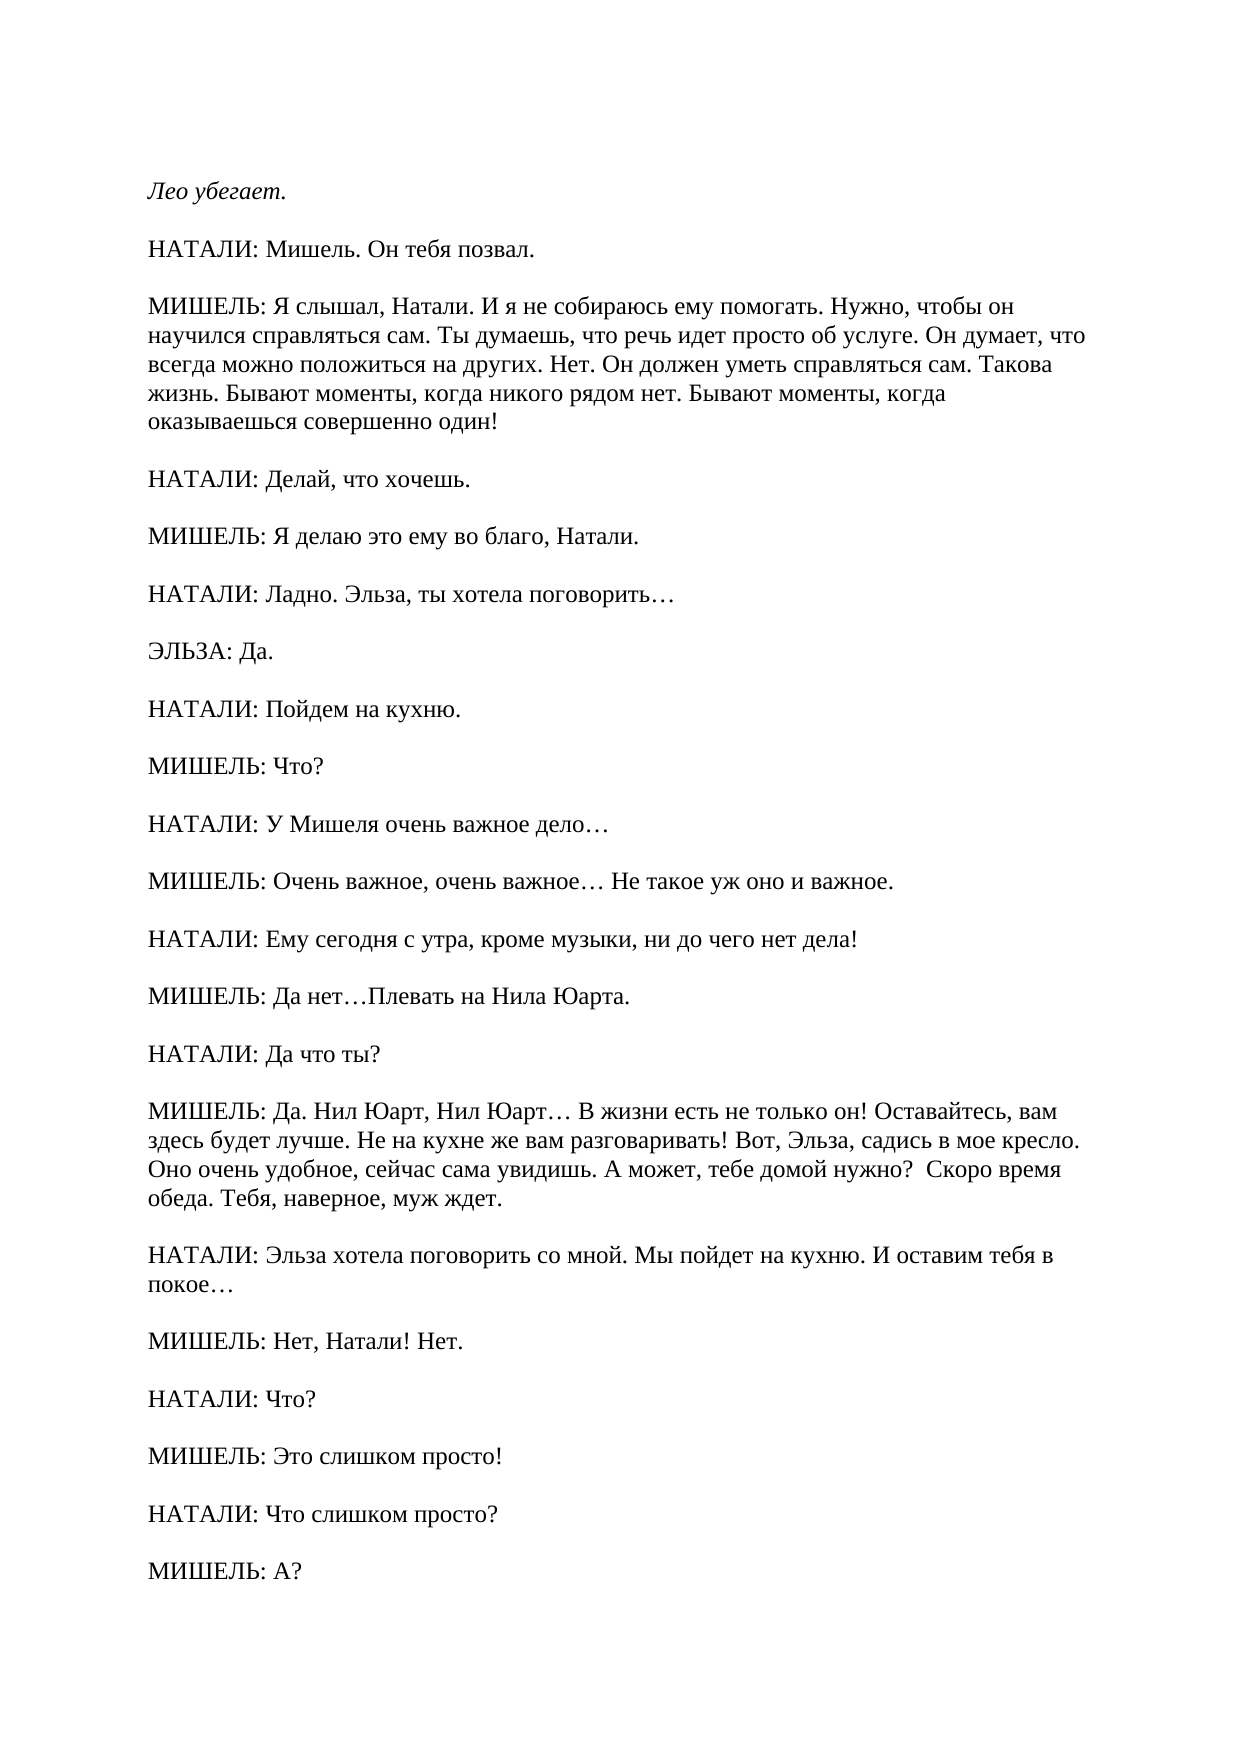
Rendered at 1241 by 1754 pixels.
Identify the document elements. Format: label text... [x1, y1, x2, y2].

text НАТАЛИ: Что? [148, 1384, 1093, 1413]
text НАТАЛИ: Пойдем на кухню. [148, 694, 1093, 723]
text МИШЕЛЬ: Я делаю это ему во благо, Натали. [148, 521, 1093, 550]
text НАТАЛИ: Ему сегодня с утра, кроме музыки, ни до чего нет дела! [148, 924, 1093, 953]
text Лео убегает. [148, 176, 1093, 205]
text МИШЕЛЬ: Это слишком просто! [148, 1441, 1093, 1470]
text МИШЕЛЬ: Что? [148, 751, 1093, 780]
text МИШЕЛЬ: Нет, Натали! Нет. [148, 1326, 1093, 1355]
text НАТАЛИ: Что слишком просто? [148, 1499, 1093, 1528]
text НАТАЛИ: Эльза хотела поговорить со мной. Мы пойдет на кухню. И оставим тебя в покое… [148, 1240, 1093, 1298]
text НАТАЛИ: Ладно. Эльза, ты хотела поговорить… [148, 579, 1093, 608]
text МИШЕЛЬ: Я слышал, Натали. И я не собираюсь ему помогать. Нужно, чтобы он научился справляться сам. Ты думаешь, что речь идет просто об услуге. Он думает, что всегда можно положиться на других. Нет. Он должен уметь справляться сам. Такова жизнь. Бывают моменты, когда никого рядом нет. Бывают моменты, когда оказываешься совершенно один! [148, 291, 1093, 435]
text НАТАЛИ: У Мишеля очень важное дело… [148, 809, 1093, 838]
text НАТАЛИ: Да что ты? [148, 1039, 1093, 1068]
text ЭЛЬЗА: Да. [148, 636, 1093, 665]
text НАТАЛИ: Делай, что хочешь. [148, 464, 1093, 493]
text МИШЕЛЬ: Да нет…Плевать на Нила Юарта. [148, 981, 1093, 1010]
text МИШЕЛЬ: Очень важное, очень важное… Не такое уж оно и важное. [148, 866, 1093, 895]
text НАТАЛИ: Мишель. Он тебя позвал. [148, 234, 1093, 263]
text МИШЕЛЬ: А? [148, 1556, 1093, 1585]
text МИШЕЛЬ: Да. Нил Юарт, Нил Юарт… В жизни есть не только он! Оставайтесь, вам здесь будет лучше. Не на кухне же вам разговаривать! Вот, Эльза, садись в мое кресло. Оно очень удобное, сейчас сама увидишь. А может, тебе домой нужно? Скоро время обеда. Тебя, наверное, муж ждет. [148, 1096, 1093, 1211]
